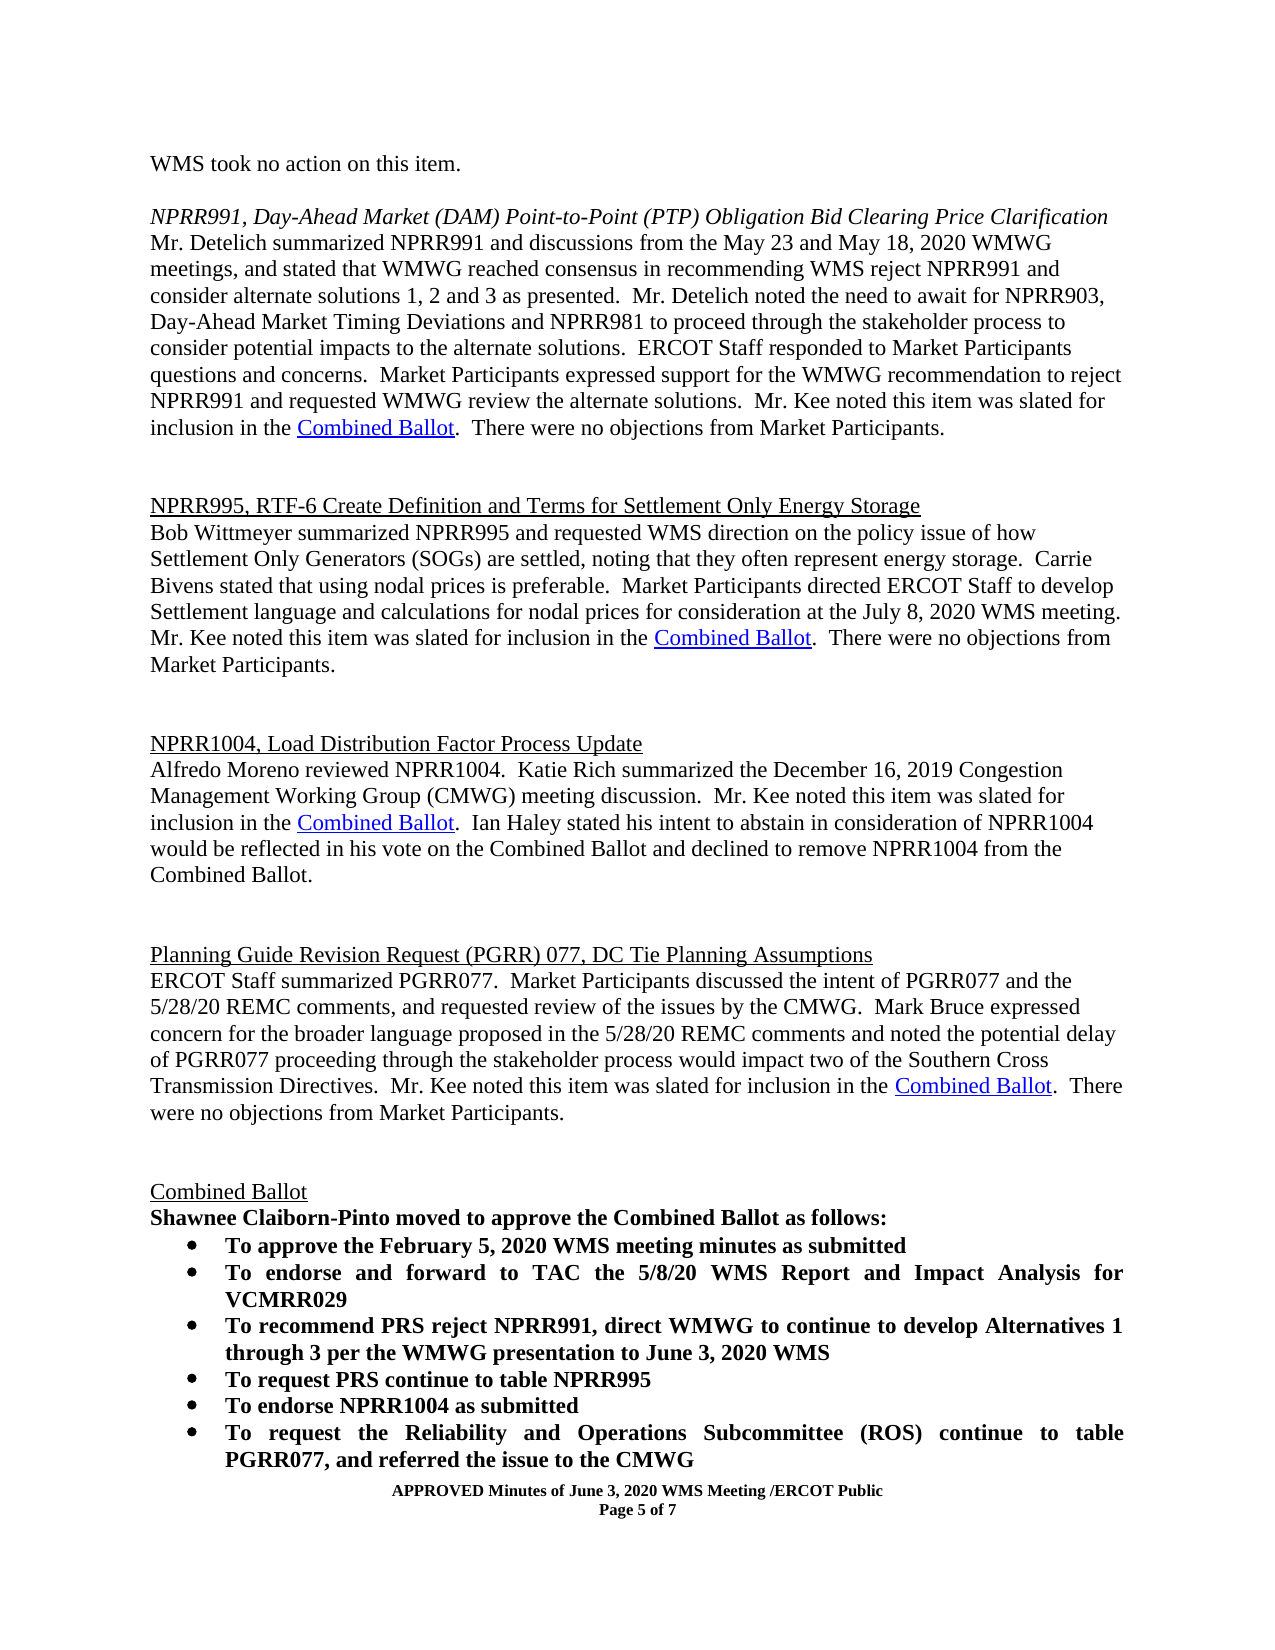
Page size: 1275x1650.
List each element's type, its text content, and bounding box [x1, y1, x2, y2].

text WMS took no action on this item. [150, 150, 1125, 176]
text NPRR1004, Load Distribution Factor Process Update [150, 730, 1125, 756]
list To request PRS continue to table NPRR995 [187, 1366, 1125, 1392]
text NPRR991, Day-Ahead Market (DAM) Point-to-Point (PTP) Obligation Bid Clearing Price Clarification [150, 203, 1125, 229]
text Mr. Detelich summarized NPRR991 and discussions from the May 23 and May 18, 2020 WMWG meetings, and stated that WMWG reached consensus in recommending WMS reject NPRR991 and consider alternate solutions 1, 2 and 3 as presented. Mr. Detelich noted the need to await for NPRR903, Day-Ahead Market Timing Deviations and NPRR981 to proceed through the stakeholder process to consider potential impacts to the alternate solutions. ERCOT Staff responded to Market Participants questions and concerns. Market Participants expressed support for the WMWG recommendation to reject NPRR991 and requested WMWG review the alternate solutions. Mr. Kee noted this item was slated for inclusion in the Combined Ballot. There were no objections from Market Participants. [150, 229, 1125, 440]
text Bob Wittmeyer summarized NPRR995 and requested WMS direction on the policy issue of how Settlement Only Generators (SOGs) are settled, noting that they often represent energy storage. Carrie Bivens stated that using nodal prices is preferable. Market Participants directed ERCOT Staff to develop Settlement language and calculations for nodal prices for consideration at the July 8, 2020 WMS meeting. Mr. Kee noted this item was slated for inclusion in the Combined Ballot. There were no objections from Market Participants. [150, 519, 1125, 677]
list To request the Reliability and Operations Subcommittee (ROS) continue to table PGRR077, and referred the issue to the CMWG [187, 1419, 1125, 1472]
text NPRR995, RTF-6 Create Definition and Terms for Settlement Only Energy Storage [150, 493, 1125, 519]
list To endorse NPRR1004 as submitted [187, 1392, 1125, 1419]
text Combined Ballot [150, 1178, 1125, 1204]
text Planning Guide Revision Request (PGRR) 077, DC Tie Planning Assumptions [150, 941, 1125, 967]
text Shawnee Claiborn-Pinto moved to approve the Combined Ballot as follows: [150, 1204, 1125, 1231]
list To approve the February 5, 2020 WMS meeting minutes as submitted [187, 1233, 1125, 1259]
list To recommend PRS reject NPRR991, direct WMWG to continue to develop Alternatives 1 through 3 per the WMWG presentation to June 3, 2020 WMS [187, 1312, 1125, 1366]
text ERCOT Staff summarized PGRR077. Market Participants discussed the intent of PGRR077 and the 5/28/20 REMC comments, and requested review of the issues by the CMWG. Mark Bruce expressed concern for the broader language proposed in the 5/28/20 REMC comments and noted the potential delay of PGRR077 proceeding through the stakeholder process would impact two of the Southern Cross Transmission Directives. Mr. Kee noted this item was slated for inclusion in the Combined Ballot. There were no objections from Market Participants. [150, 967, 1125, 1125]
list To endorse and forward to TAC the 5/8/20 WMS Report and Impact Analysis for VCMRR029 [187, 1259, 1125, 1312]
text Alfredo Moreno reviewed NPRR1004. Katie Rich summarized the December 16, 2019 Congestion Management Working Group (CMWG) meeting discussion. Mr. Kee noted this item was slated for inclusion in the Combined Ballot. Ian Haley stated his intent to abstain in consideration of NPRR1004 would be reflected in his vote on the Combined Ballot and declined to remove NPRR1004 from the Combined Ballot. [150, 756, 1125, 888]
